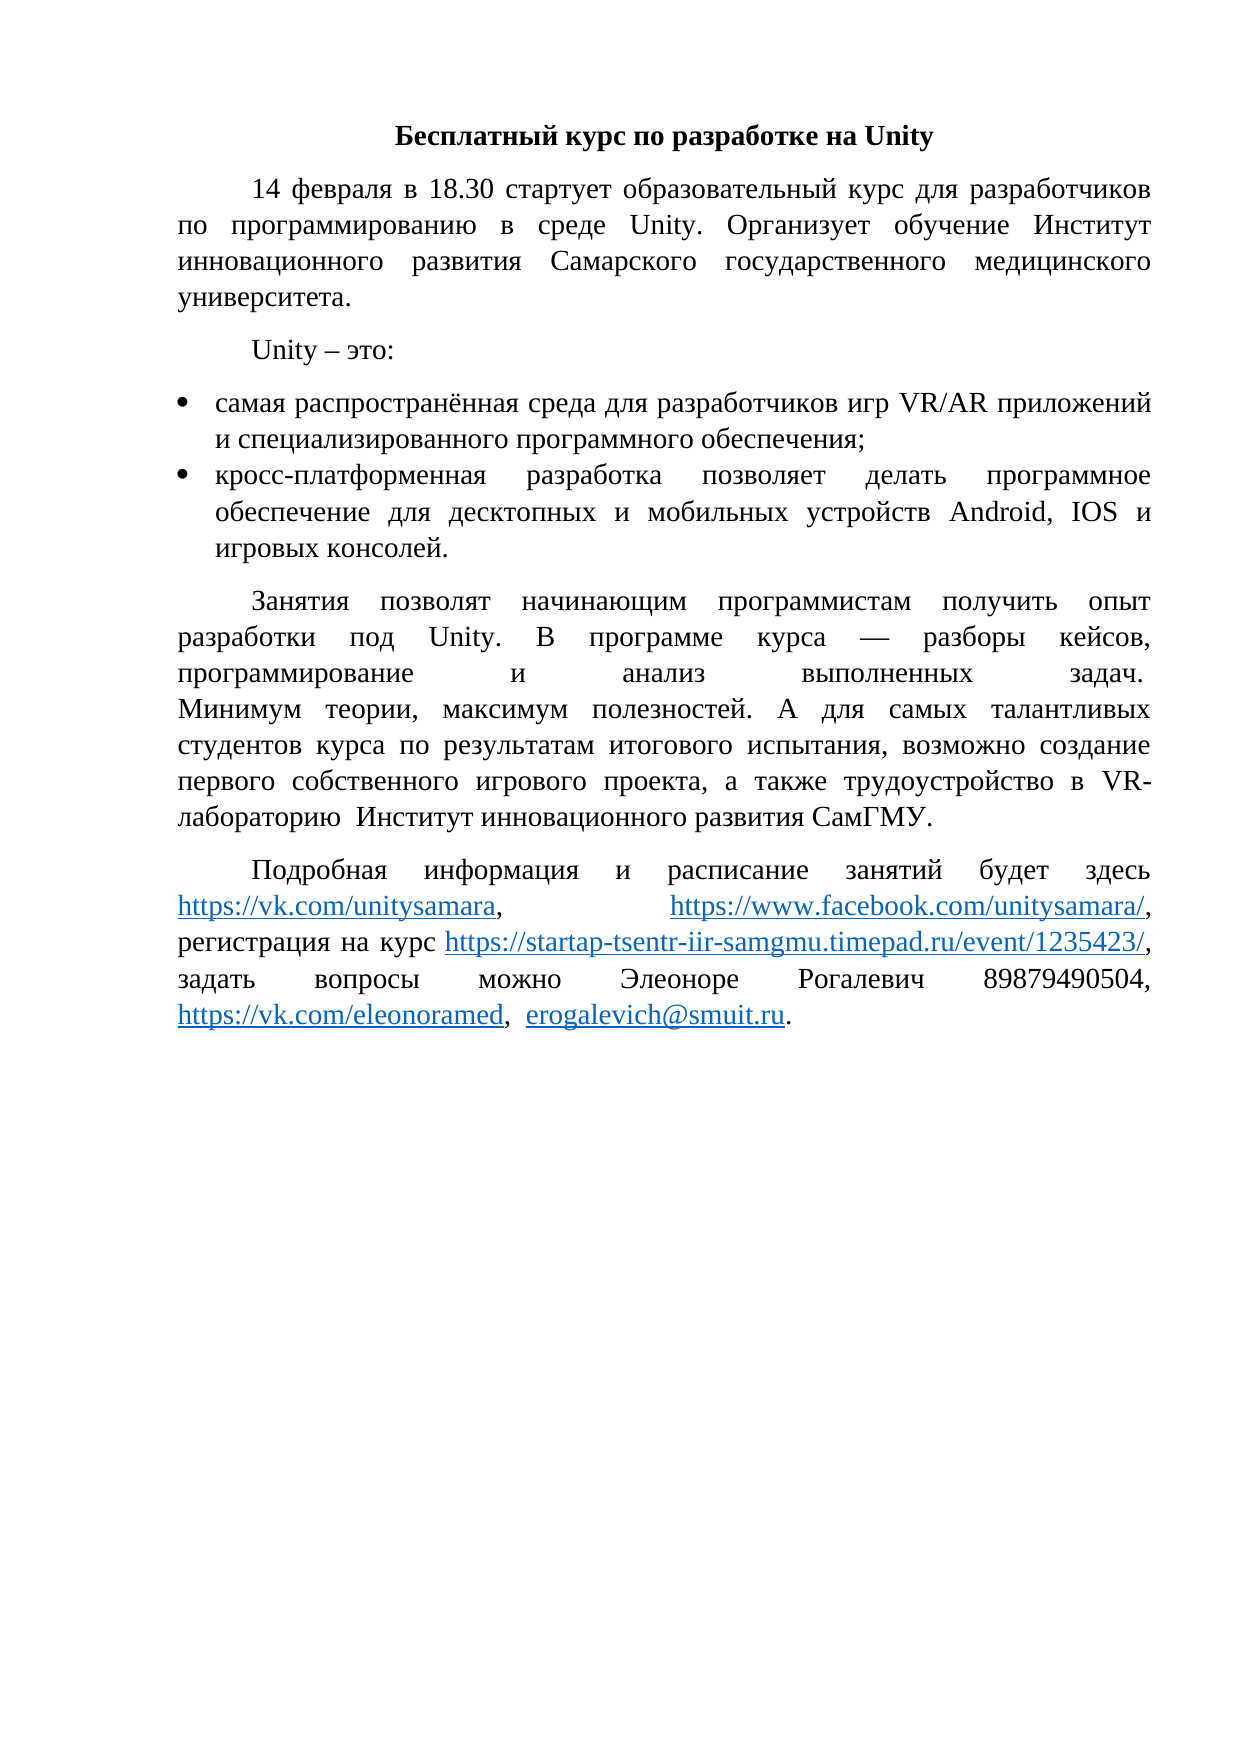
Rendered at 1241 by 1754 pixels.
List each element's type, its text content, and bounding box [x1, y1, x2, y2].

text Unity – это: [177, 332, 1152, 366]
list кросс-платформенная разработка позволяет делать программное обеспечение для десктопных и мобильных устройств Android, IOS и игровых консолей. [177, 457, 1152, 563]
text Бесплатный курс по разработке на Unity [177, 118, 1152, 152]
text Занятия позволят начинающим программистам получить опыт разработки под Unity. В программе курса — разборы кейсов, программирование и анализ выполненных задач. Минимум теории, максимум полезностей. А для самых талантливых студентов курса по результатам итогового испытания, возможно создание первого собственного игрового проекта, а также трудоустройство в VR-лабораторию Институт инновационного развития СамГМУ. [177, 583, 1152, 833]
list самая распространённая среда для разработчиков игр VR/AR приложений и специализированного программного обеспечения; [177, 385, 1152, 455]
text Подробная информация и расписание занятий будет здесь https://vk.com/unitysamara, https://www.facebook.com/unitysamara/, регистрация на курс https://startap-tsentr-iir-samgmu.timepad.ru/event/1235423/, задать вопросы можно Элеоноре Рогалевич 89879490504, https://vk.com/eleonoramed, erogalevich@smuit.ru. [177, 852, 1152, 1030]
text 14 февраля в 18.30 стартует образовательный курс для разработчиков по программированию в среде Unity. Организует обучение Институт инновационного развития Самарского государственного медицинского университета. [177, 171, 1152, 313]
